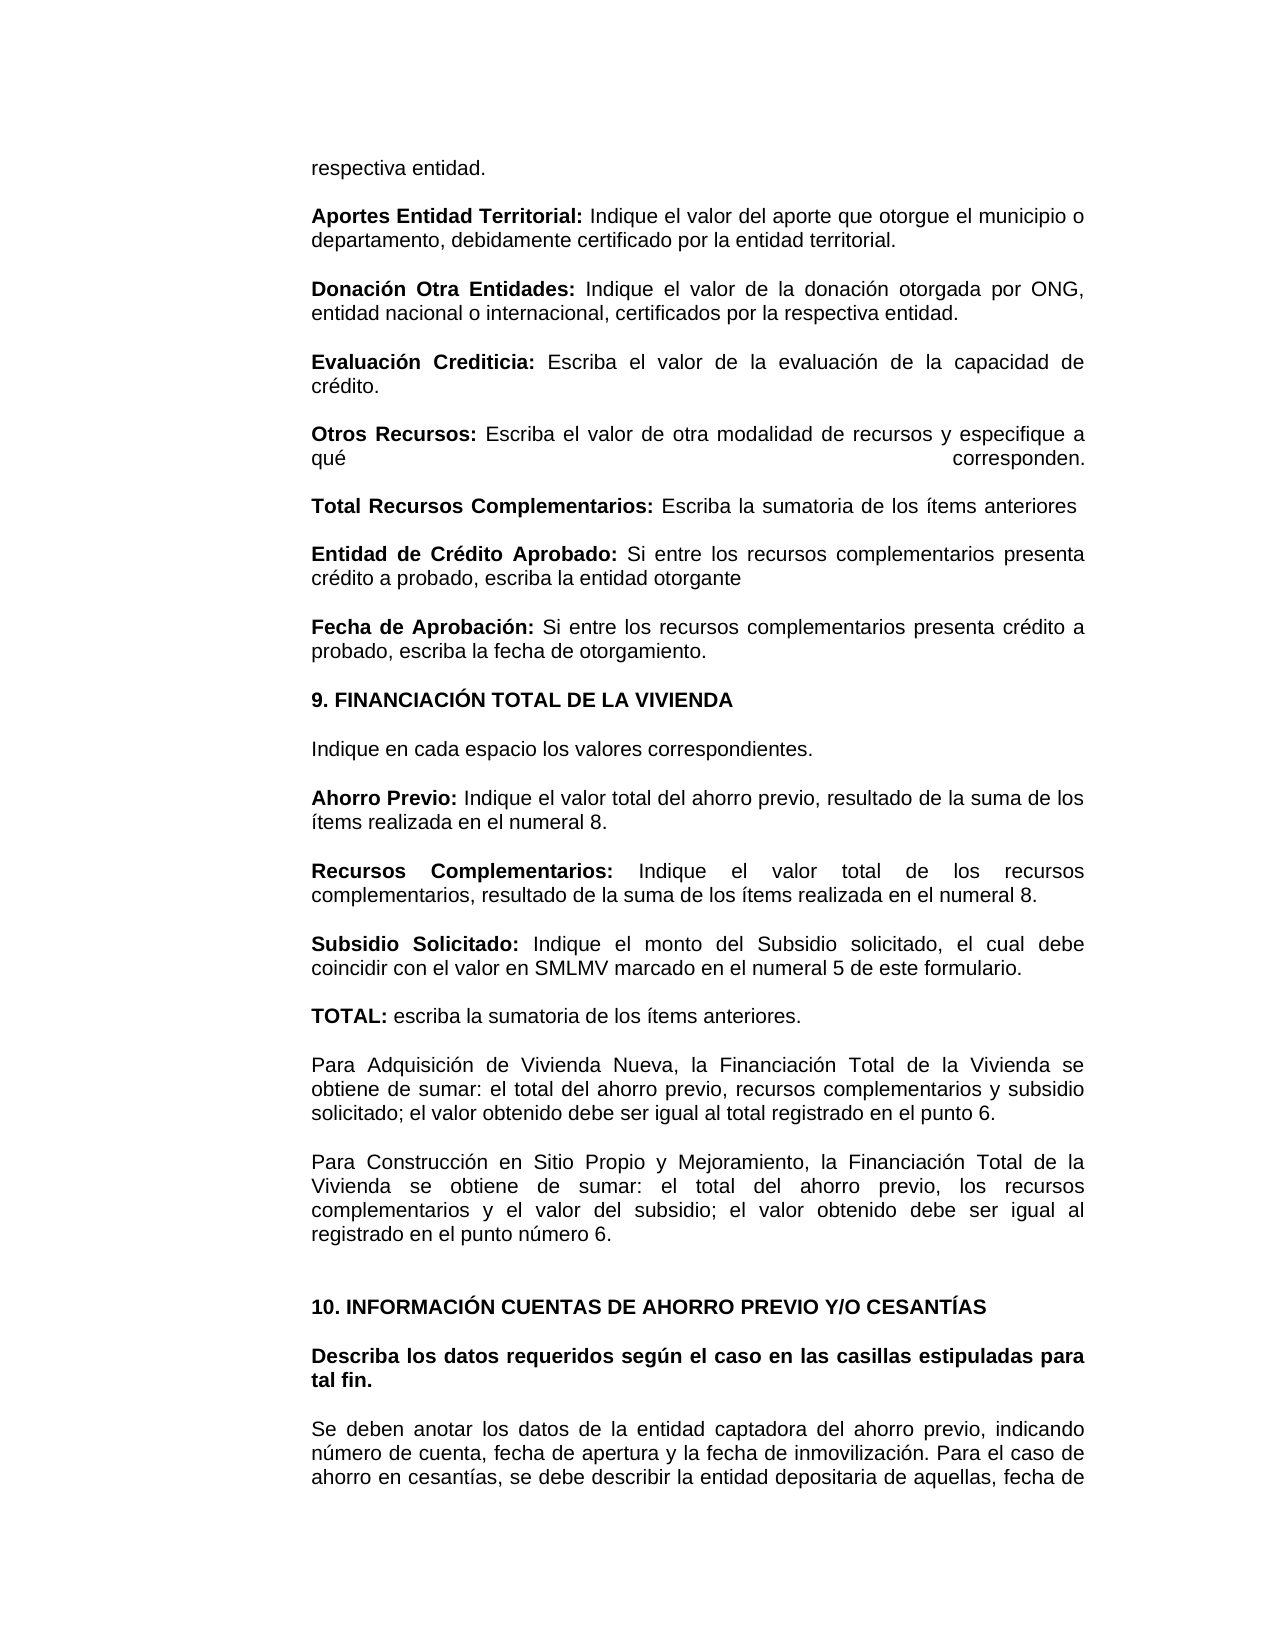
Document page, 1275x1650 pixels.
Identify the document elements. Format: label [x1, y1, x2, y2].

table_cell [182, 148, 1093, 1497]
